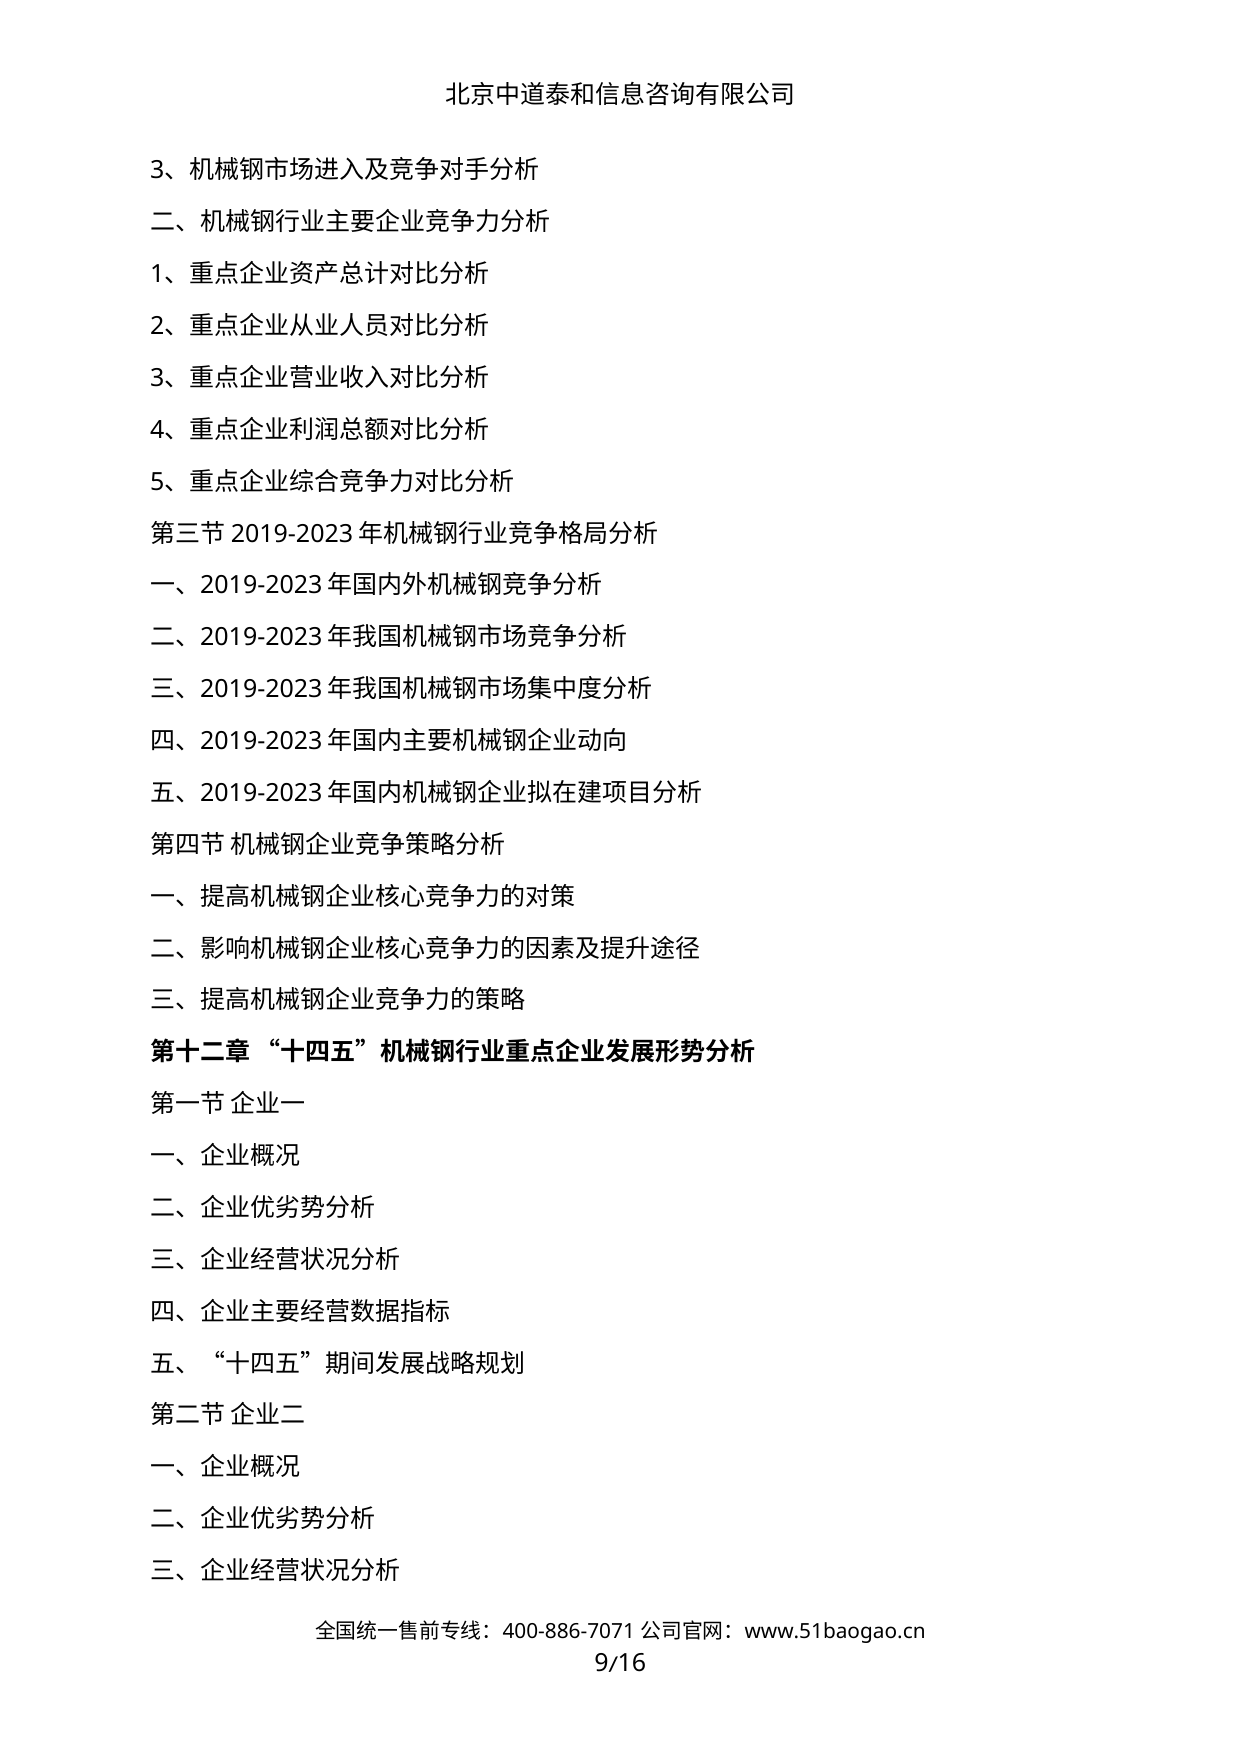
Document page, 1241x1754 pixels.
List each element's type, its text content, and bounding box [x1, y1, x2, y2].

text 3、重点企业营业收入对比分析 [150, 357, 1090, 394]
text 二、2019-2023年我国机械钢市场竞争分析 [150, 617, 1090, 653]
text 第十二章 “十四五”机械钢行业重点企业发展形势分析 [150, 1032, 1090, 1068]
text 三、企业经营状况分析 [150, 1551, 1090, 1587]
text 3、机械钢市场进入及竞争对手分析 [150, 150, 1090, 186]
text 一、企业概况 [150, 1136, 1090, 1172]
text 二、企业优劣势分析 [150, 1499, 1090, 1535]
text 三、提高机械钢企业竞争力的策略 [150, 980, 1090, 1016]
text 一、提高机械钢企业核心竞争力的对策 [150, 876, 1090, 912]
text 4、重点企业利润总额对比分析 [150, 409, 1090, 446]
text 二、影响机械钢企业核心竞争力的因素及提升途径 [150, 928, 1090, 964]
text 第一节 企业一 [150, 1084, 1090, 1120]
text 三、2019-2023年我国机械钢市场集中度分析 [150, 669, 1090, 705]
text 五、2019-2023年国内机械钢企业拟在建项目分析 [150, 772, 1090, 809]
text 三、企业经营状况分析 [150, 1239, 1090, 1276]
text 第三节 2019-2023年机械钢行业竞争格局分析 [150, 513, 1090, 549]
text 一、企业概况 [150, 1447, 1090, 1483]
text 第四节 机械钢企业竞争策略分析 [150, 824, 1090, 861]
text 四、2019-2023年国内主要机械钢企业动向 [150, 721, 1090, 757]
text 二、机械钢行业主要企业竞争力分析 [150, 202, 1090, 238]
text 四、企业主要经营数据指标 [150, 1291, 1090, 1327]
text 一、2019-2023年国内外机械钢竞争分析 [150, 565, 1090, 601]
text 二、企业优劣势分析 [150, 1187, 1090, 1224]
text 1、重点企业资产总计对比分析 [150, 254, 1090, 290]
text 第二节 企业二 [150, 1395, 1090, 1431]
text 2、重点企业从业人员对比分析 [150, 306, 1090, 342]
text 5、重点企业综合竞争力对比分析 [150, 461, 1090, 497]
text 五、“十四五”期间发展战略规划 [150, 1343, 1090, 1379]
